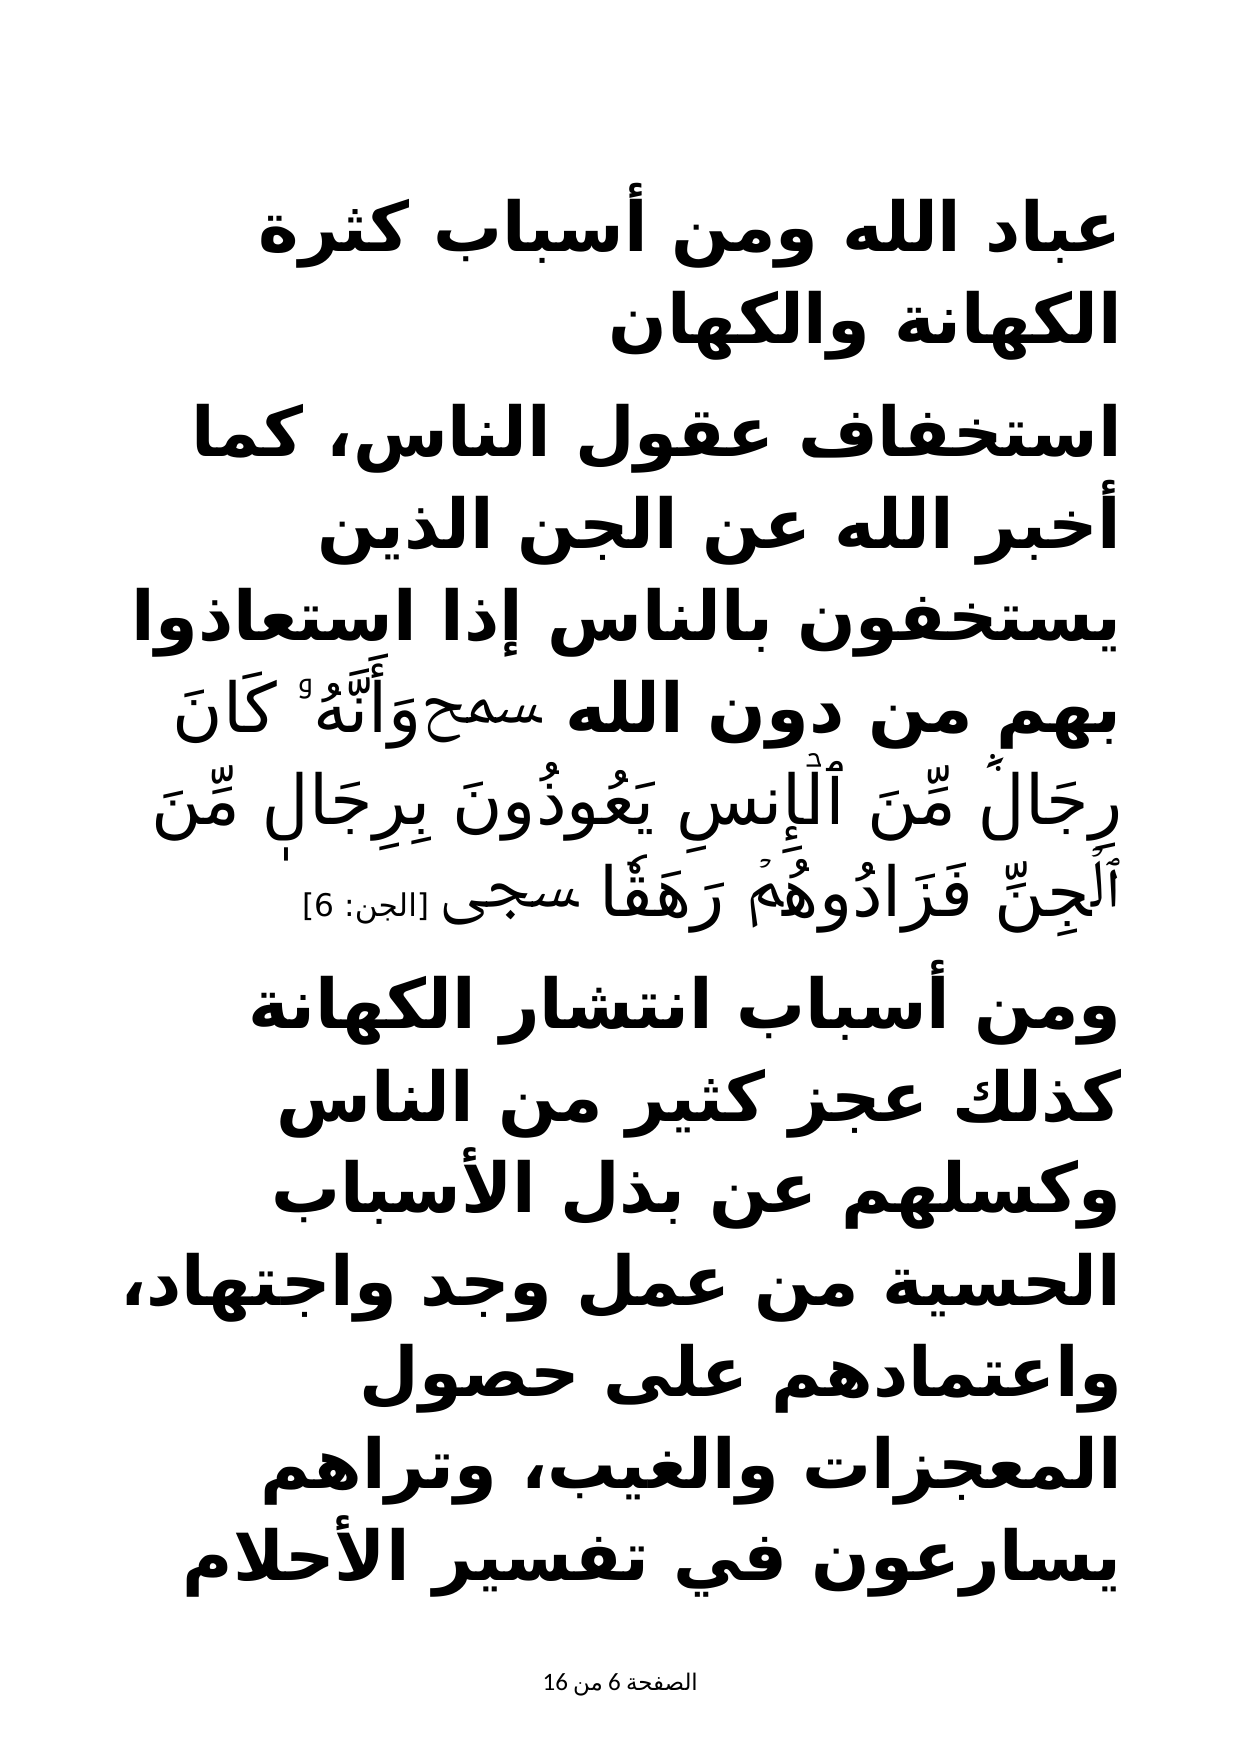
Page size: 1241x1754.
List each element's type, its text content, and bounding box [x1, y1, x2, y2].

text استخفاف عقول الناس، كما أخبر الله عن الجن الذين يستخفون بالناس إذا استعاذوا بهم من دون الله ﵟوَأَنَّهُۥ كَانَ رِجَالٞ مِّنَ ٱلۡإِنسِ يَعُوذُونَ بِرِجَالٖ مِّنَ ٱلۡجِنِّ فَزَادُوهُمۡ رَهَقٗا ﵞ [الجن: 6] [118, 392, 1122, 932]
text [118, 965, 1122, 1597]
text عباد الله ومن أسباب كثرة الكهانة والكهان [118, 188, 1122, 359]
